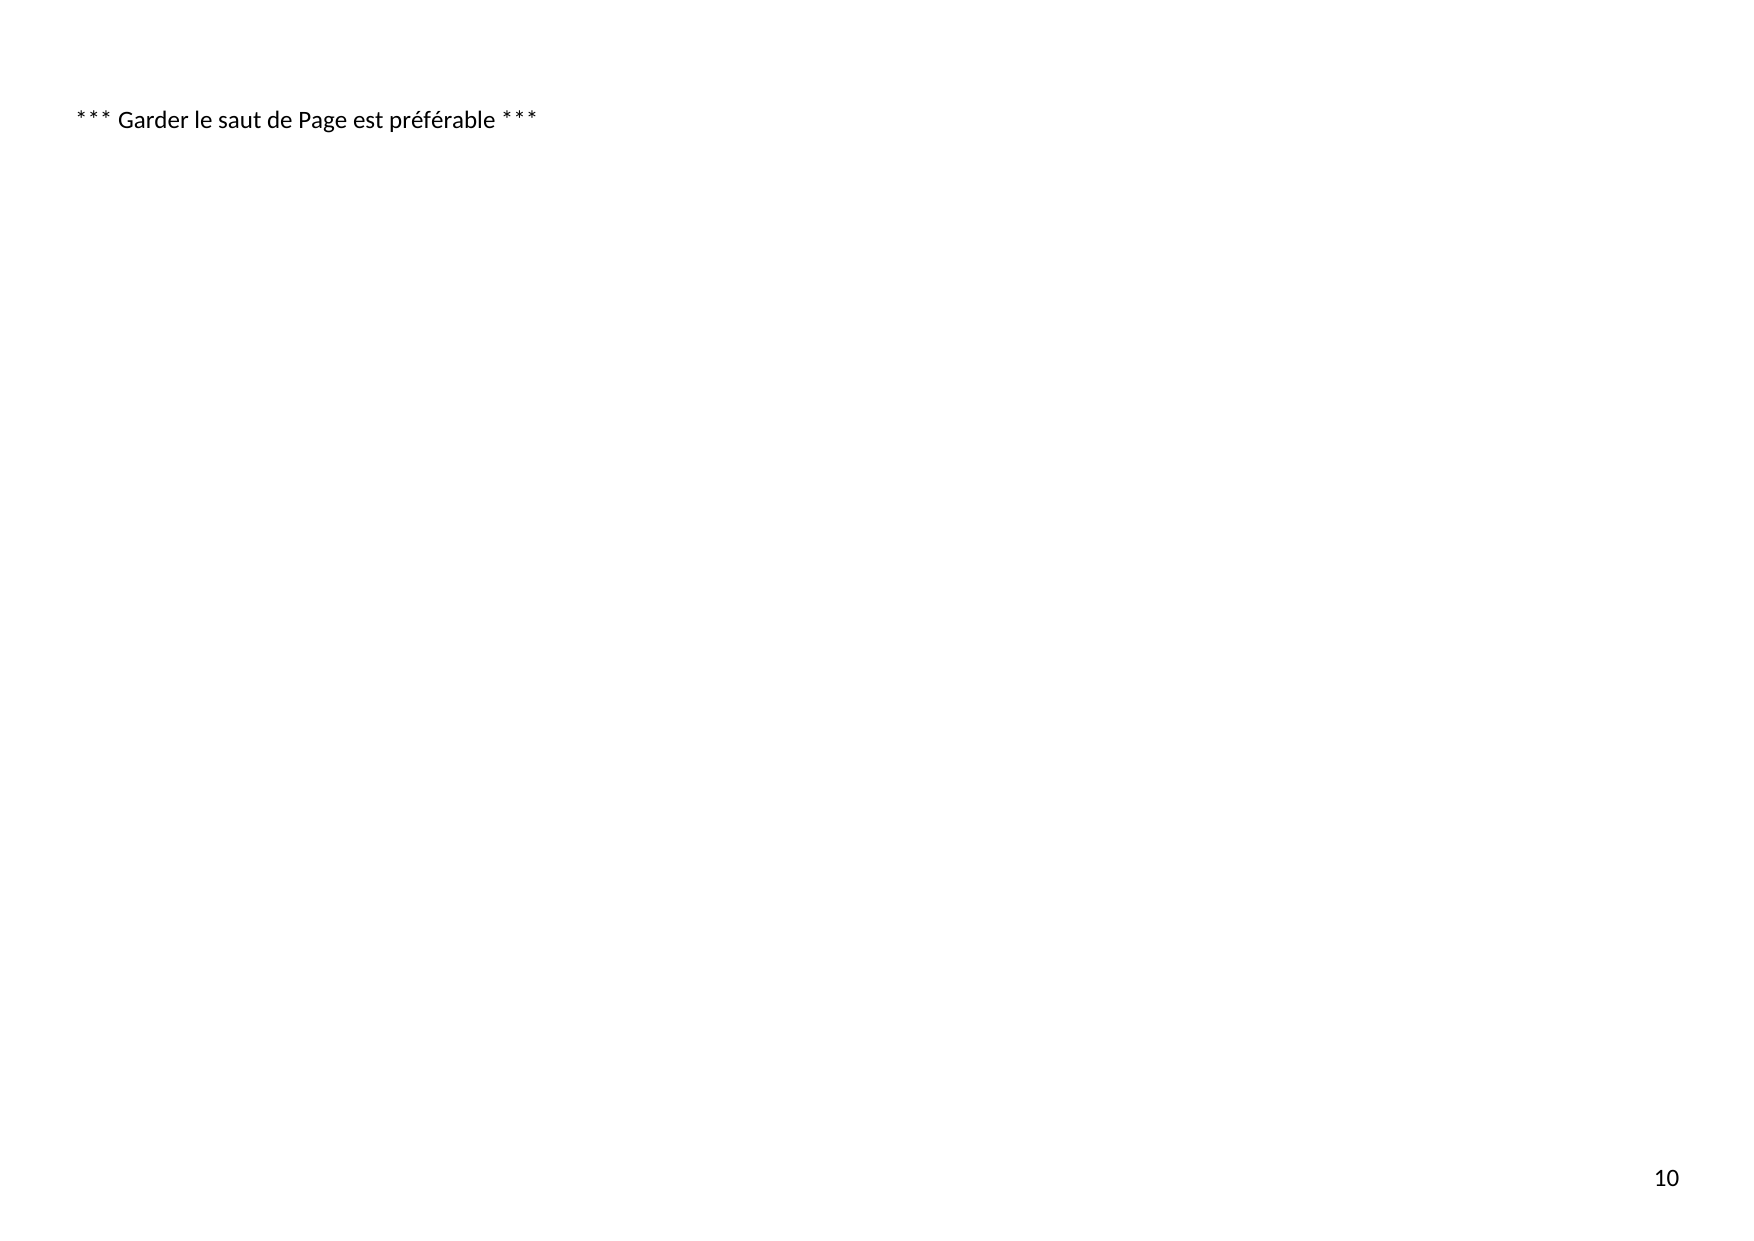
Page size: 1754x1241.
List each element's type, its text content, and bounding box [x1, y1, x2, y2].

text *** Garder le saut de Page est préférable *** [75, 104, 1679, 135]
